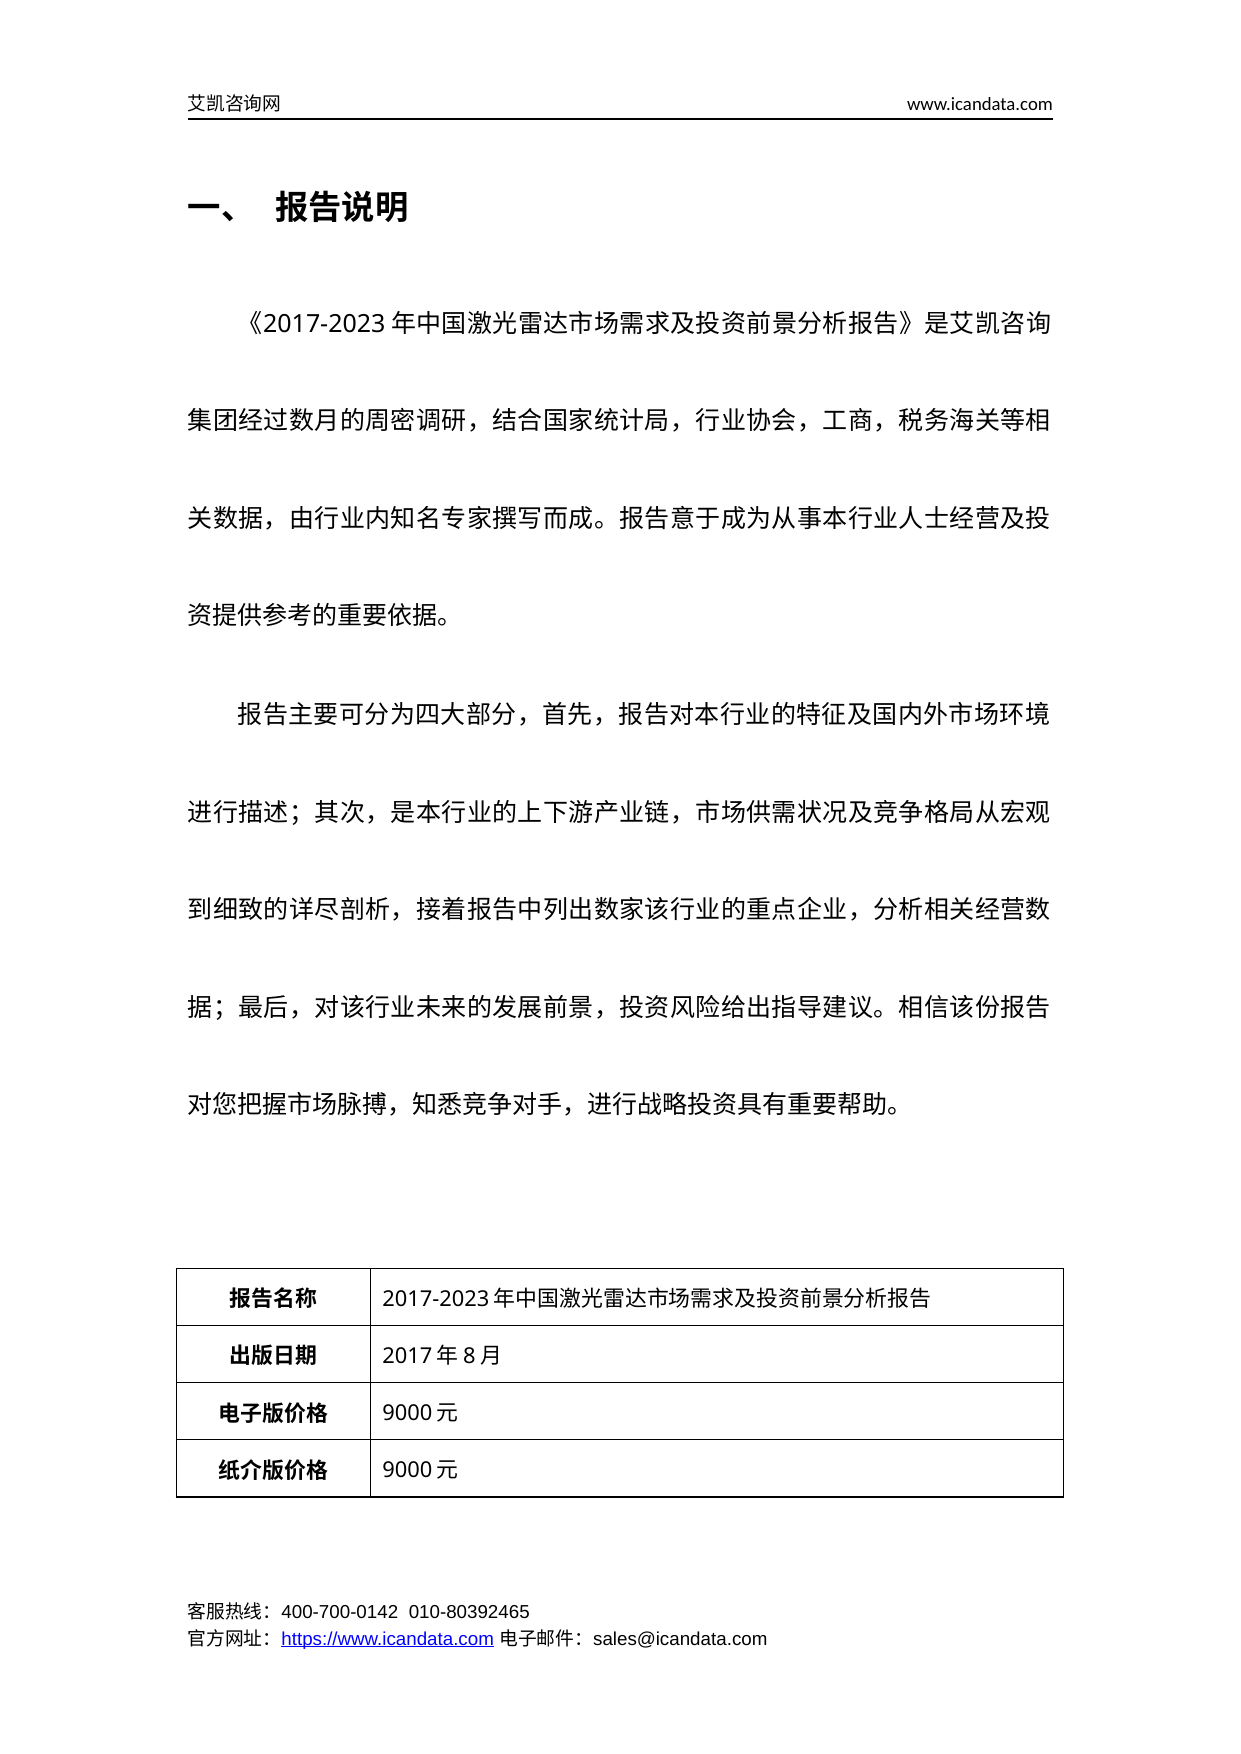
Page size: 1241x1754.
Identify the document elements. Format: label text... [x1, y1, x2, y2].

text 报告主要可分为四大部分，首先，报告对本行业的特征及国内外市场环境进行描述；其次，是本行业的上下游产业链，市场供需状况及竞争格局从宏观到细致的详尽剖析，接着报告中列出数家该行业的重点企业，分析相关经营数据；最后，对该行业未来的发展前景，投资风险给出指导建议。相信该份报告对您把握市场脉搏，知悉竞争对手，进行战略投资具有重要帮助。 [187, 681, 1053, 1136]
table_cell 出版日期 [177, 1326, 370, 1382]
table_cell 2017年8月 [371, 1326, 1063, 1382]
table_header 2017-2023年中国激光雷达市场需求及投资前景分析报告 [371, 1269, 1063, 1325]
text 《2017-2023年中国激光雷达市场需求及投资前景分析报告》是艾凯咨询集团经过数月的周密调研，结合国家统计局，行业协会，工商，税务海关等相关数据，由行业内知名专家撰写而成。报告意于成为从事本行业人士经营及投资提供参考的重要依据。 [187, 289, 1053, 646]
table_cell 9000元 [371, 1440, 1063, 1496]
subtitle 报告说明 [187, 172, 1053, 237]
table_cell 9000元 [371, 1383, 1063, 1439]
table_cell 纸介版价格 [177, 1440, 370, 1496]
table_header 报告名称 [177, 1269, 370, 1325]
table_cell 电子版价格 [177, 1383, 370, 1439]
